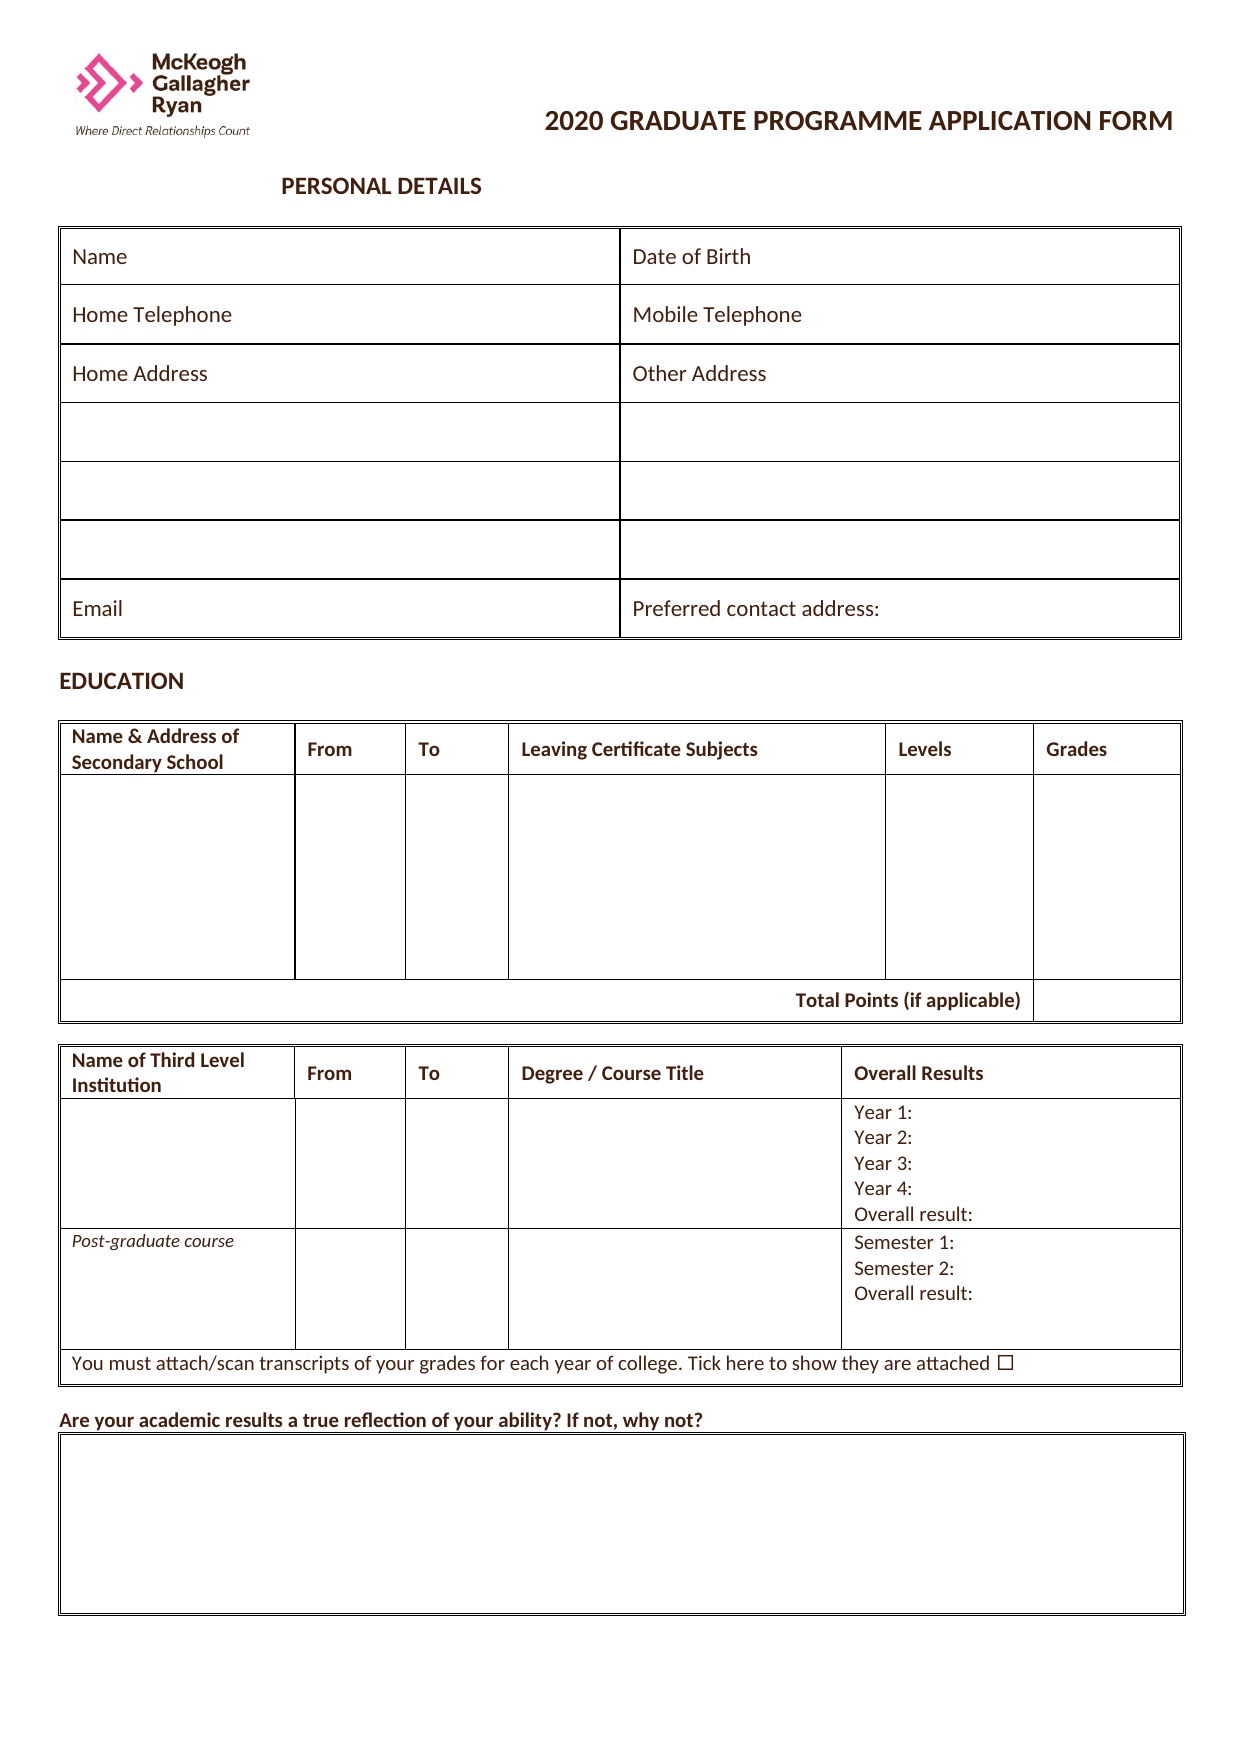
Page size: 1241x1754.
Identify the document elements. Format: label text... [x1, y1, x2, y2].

table_cell [509, 1099, 841, 1228]
table_header Grades [1034, 724, 1180, 774]
table_cell [296, 775, 405, 979]
table_cell [1034, 980, 1180, 1021]
table_cell Year 1: Year 2: Year 3: Year 4: Overall result: [842, 1099, 1180, 1228]
table_cell [406, 1099, 508, 1228]
table_header Name [61, 229, 619, 284]
table_cell [509, 1229, 841, 1349]
table_cell [406, 775, 508, 979]
table_header [61, 1435, 1183, 1613]
table_header Name of Third Level Institution [61, 1047, 294, 1098]
table_cell [61, 403, 619, 461]
table_cell [61, 775, 294, 979]
text PERSONAL DETAILS [59, 170, 1181, 201]
table_cell [296, 1229, 405, 1349]
table_cell Home Telephone [61, 285, 619, 343]
table_cell You must attach/scan transcripts of your grades for each year of college. Tick here to show they are attached [61, 1350, 1180, 1383]
table_cell Mobile Telephone [621, 285, 1179, 343]
table_cell Home Address [61, 345, 619, 402]
table_cell [61, 1099, 295, 1228]
table_cell [621, 521, 1179, 578]
table_header Overall Results [842, 1047, 1180, 1098]
table_cell [621, 403, 1179, 461]
text EDUCATION [59, 665, 1181, 695]
picture [59, 36, 263, 153]
table_cell [406, 1229, 508, 1349]
table_cell [509, 775, 885, 979]
table_header Name & Address of Secondary School [61, 724, 294, 774]
table_cell [621, 462, 1179, 519]
table_cell [1034, 775, 1180, 979]
table_cell Preferred contact address: [621, 580, 1179, 637]
table_cell Total Points (if applicable) [61, 980, 1033, 1021]
table_header To [406, 724, 508, 774]
table_header Leaving Certificate Subjects [509, 724, 885, 774]
table_cell [61, 462, 619, 519]
table_cell Semester 1: Semester 2: Overall result: [842, 1229, 1180, 1349]
table_cell [886, 775, 1033, 979]
table_header Levels [886, 724, 1033, 774]
table_cell Other Address [621, 345, 1179, 402]
text Are your academic results a true reflection of your ability? If not, why not? [59, 1407, 1181, 1432]
table_header From [295, 1047, 405, 1098]
table_cell Post-graduate course [61, 1229, 295, 1349]
table_header Degree / Course Title [509, 1047, 841, 1098]
table_header To [406, 1047, 508, 1098]
table_header From [296, 724, 405, 774]
table_header Date of Birth [621, 229, 1179, 284]
table_cell [61, 521, 619, 578]
table_cell [296, 1099, 405, 1228]
table_cell Email [61, 580, 619, 637]
